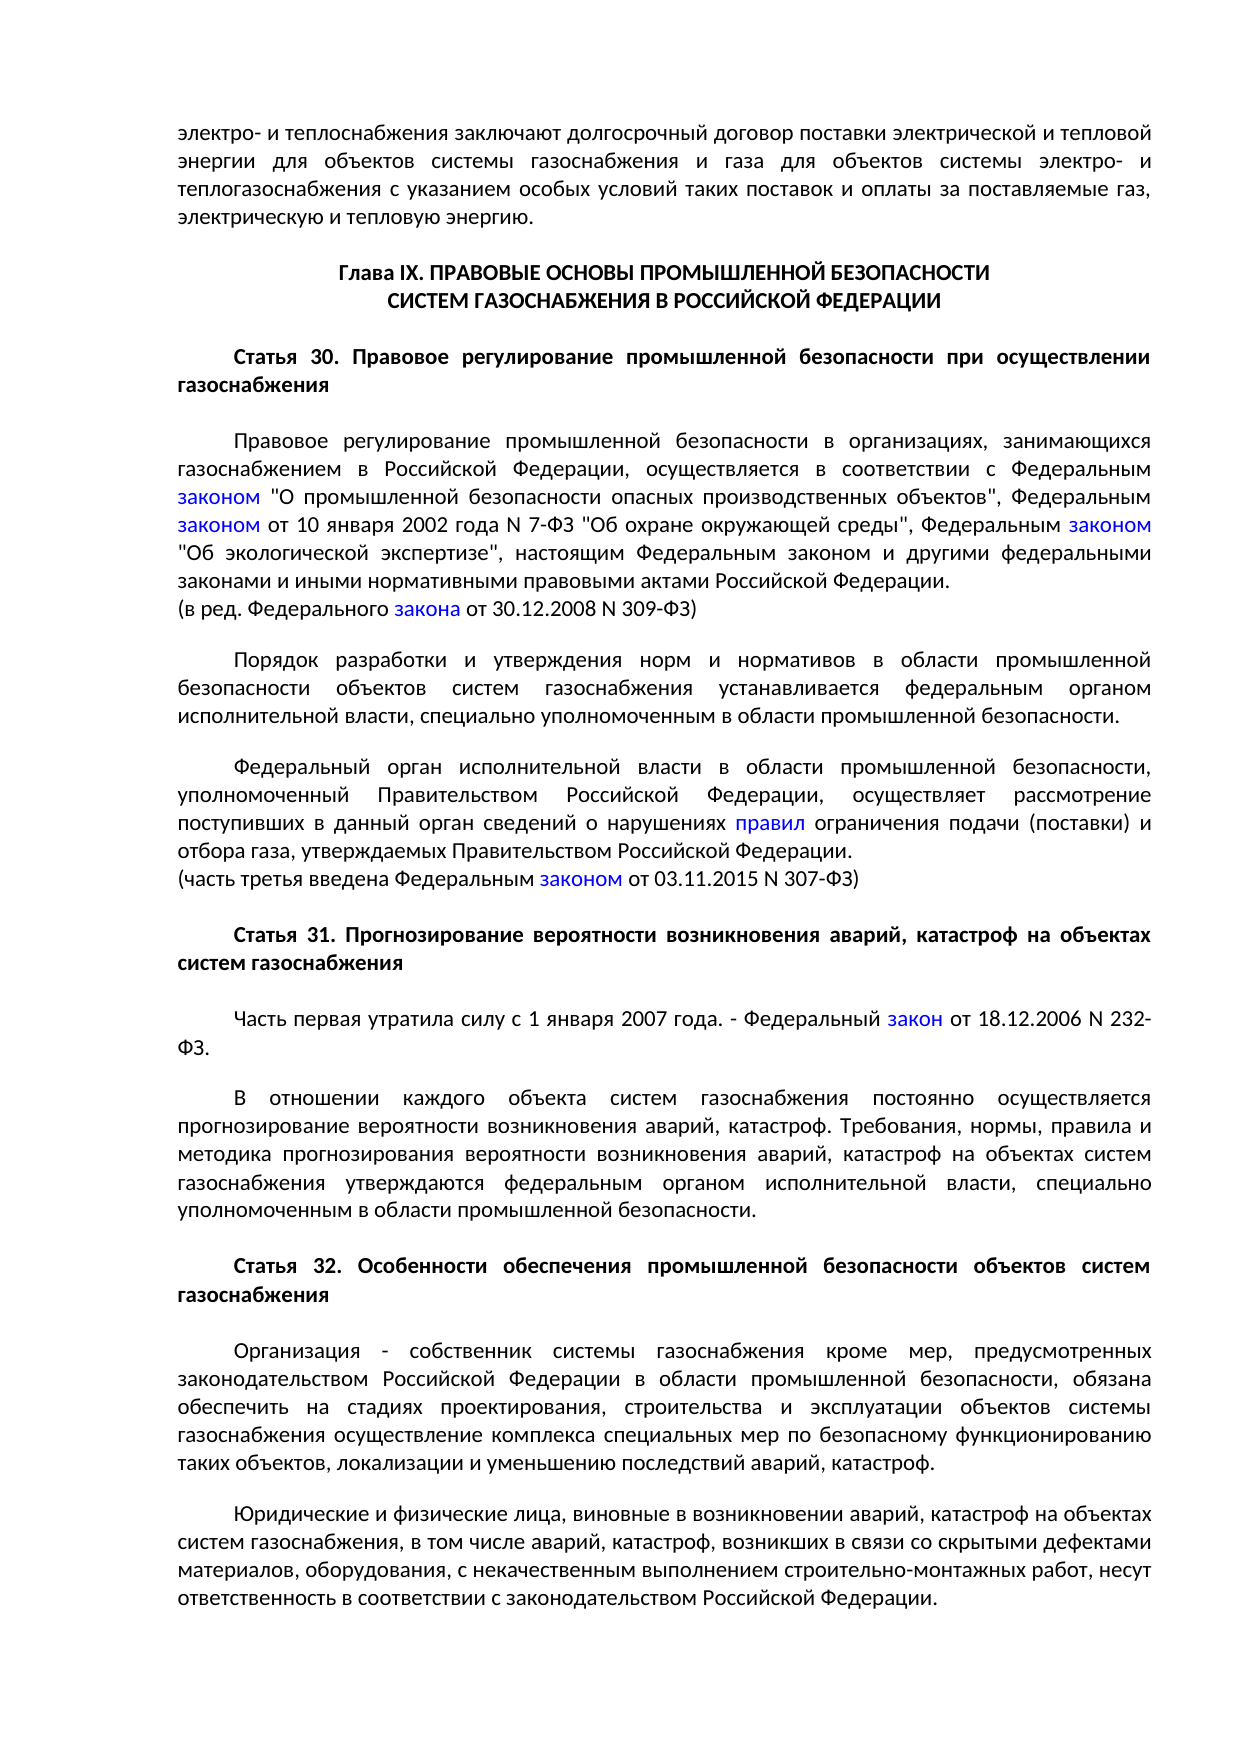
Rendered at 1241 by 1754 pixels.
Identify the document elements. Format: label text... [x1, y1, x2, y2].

title Статья 32. Особенности обеспечения промышленной безопасности объектов систем газоснабжения [177, 1252, 1152, 1308]
text Правовое регулирование промышленной безопасности в организациях, занимающихся газоснабжением в Российской Федерации, осуществляется в соответствии с Федеральным законом "О промышленной безопасности опасных производственных объектов", Федеральным законом от 10 января 2002 года N 7-ФЗ "Об охране окружающей среды", Федеральным законом "Об экологической экспертизе", настоящим Федеральным законом и другими федеральными законами и иными нормативными правовыми актами Российской Федерации. [177, 426, 1152, 594]
text Часть первая утратила силу с 1 января 2007 года. - Федеральный закон от 18.12.2006 N 232-ФЗ. [177, 1004, 1152, 1061]
text (в ред. Федерального закона от 30.12.2008 N 309-ФЗ) [177, 594, 1152, 622]
title Глава IX. ПРАВОВЫЕ ОСНОВЫ ПРОМЫШЛЕННОЙ БЕЗОПАСНОСТИ [177, 258, 1152, 286]
text (часть третья введена Федеральным законом от 03.11.2015 N 307-ФЗ) [177, 864, 1152, 892]
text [177, 118, 1152, 230]
text Организация - собственник системы газоснабжения кроме мер, предусмотренных законодательством Российской Федерации в области промышленной безопасности, обязана обеспечить на стадиях проектирования, строительства и эксплуатации объектов системы газоснабжения осуществление комплекса специальных мер по безопасному функционированию таких объектов, локализации и уменьшению последствий аварий, катастроф. [177, 1336, 1152, 1476]
title Статья 31. Прогнозирование вероятности возникновения аварий, катастроф на объектах систем газоснабжения [177, 921, 1152, 977]
text В отношении каждого объекта систем газоснабжения постоянно осуществляется прогнозирование вероятности возникновения аварий, катастроф. Требования, нормы, правила и методика прогнозирования вероятности возникновения аварий, катастроф на объектах систем газоснабжения утверждаются федеральным органом исполнительной власти, специально уполномоченным в области промышленной безопасности. [177, 1083, 1152, 1224]
title Статья 30. Правовое регулирование промышленной безопасности при осуществлении газоснабжения [177, 342, 1152, 398]
text Федеральный орган исполнительной власти в области промышленной безопасности, уполномоченный Правительством Российской Федерации, осуществляет рассмотрение поступивших в данный орган сведений о нарушениях правил ограничения подачи (поставки) и отбора газа, утверждаемых Правительством Российской Федерации. [177, 752, 1152, 864]
text Порядок разработки и утверждения норм и нормативов в области промышленной безопасности объектов систем газоснабжения устанавливается федеральным органом исполнительной власти, специально уполномоченным в области промышленной безопасности. [177, 645, 1152, 729]
title СИСТЕМ ГАЗОСНАБЖЕНИЯ В РОССИЙСКОЙ ФЕДЕРАЦИИ [177, 286, 1152, 314]
text Юридические и физические лица, виновные в возникновении аварий, катастроф на объектах систем газоснабжения, в том числе аварий, катастроф, возникших в связи со скрытыми дефектами материалов, оборудования, с некачественным выполнением строительно-монтажных работ, несут ответственность в соответствии с законодательством Российской Федерации. [177, 1499, 1152, 1611]
